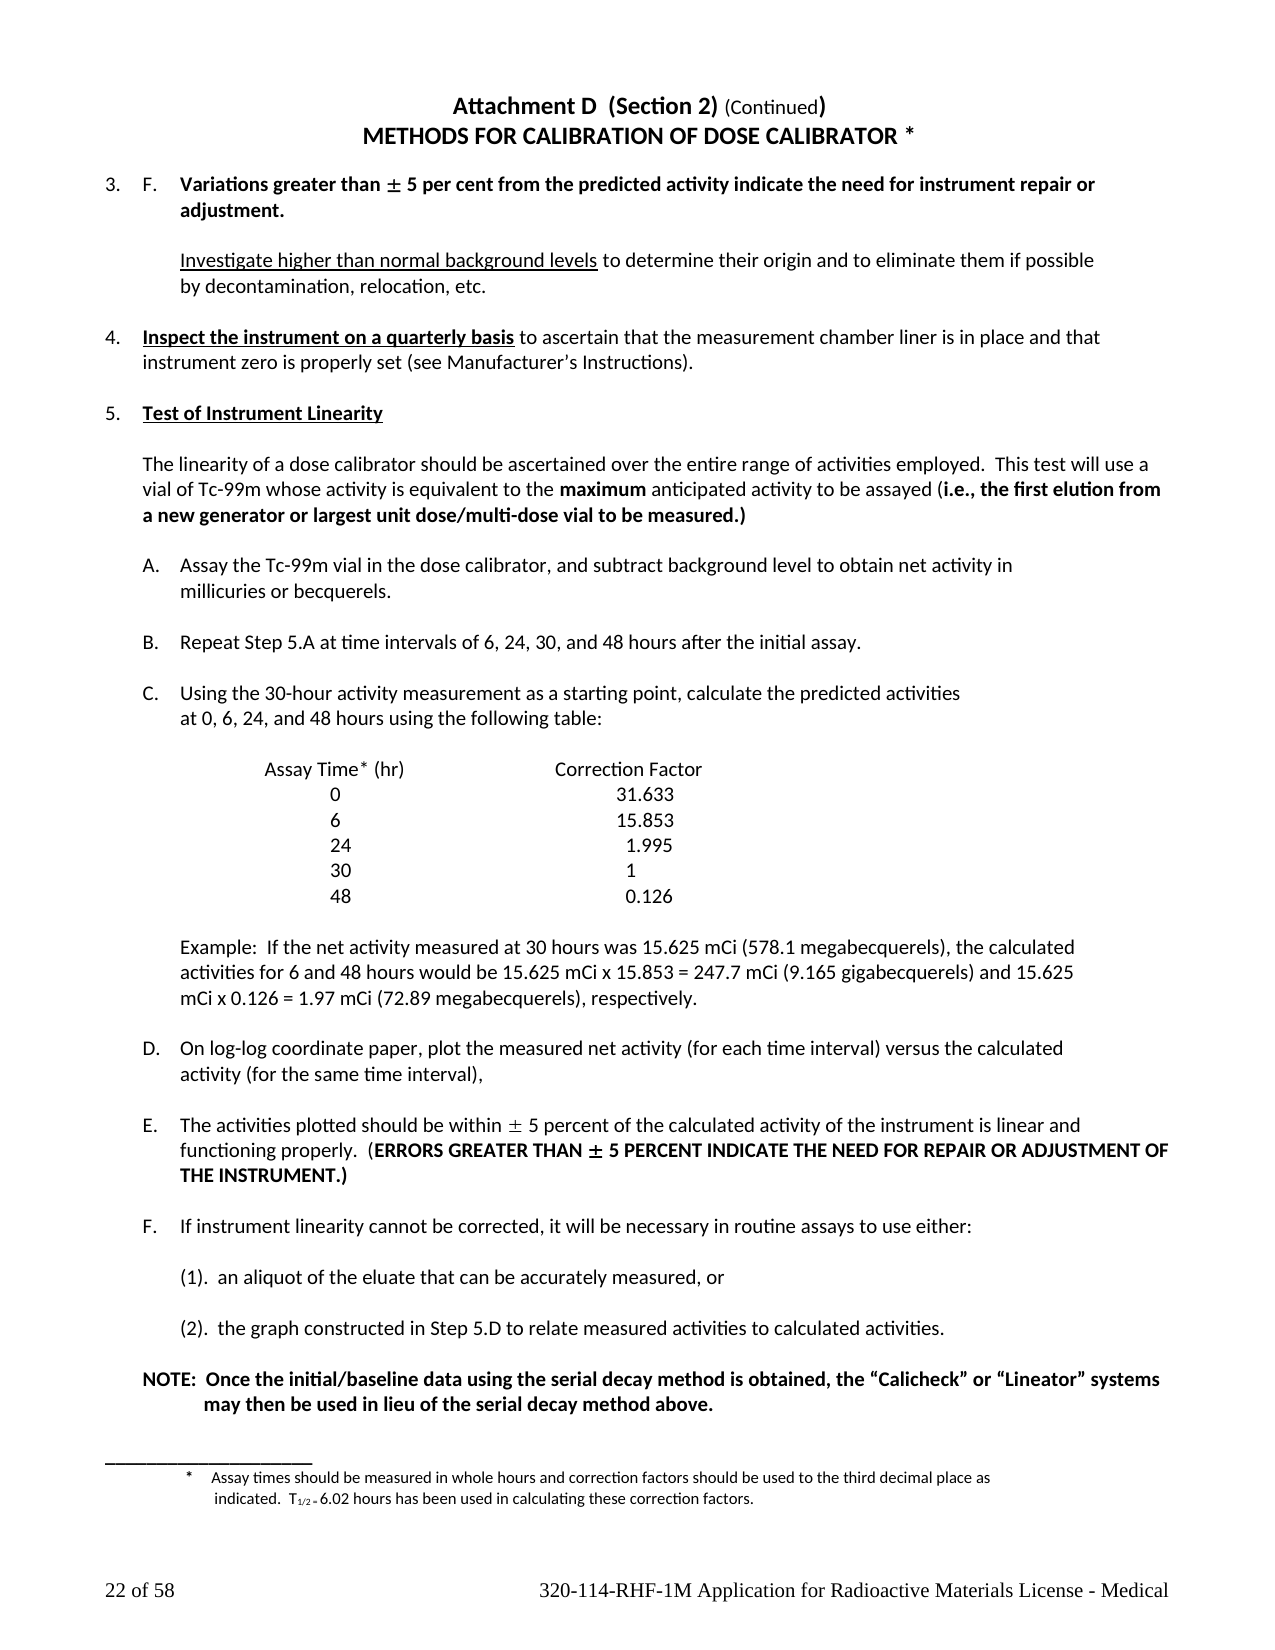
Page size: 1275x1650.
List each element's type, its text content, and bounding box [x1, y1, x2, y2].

text (1). an aliquot of the eluate that can be accurately measured, or [105, 1264, 1174, 1290]
text a new generator or largest unit dose/multi-dose vial to be measured.) [105, 502, 1174, 527]
text THE INSTRUMENT.) [105, 1163, 1174, 1188]
text 6 15.853 [105, 807, 1174, 832]
text Example: If the net activity measured at 30 hours was 15.625 mCi (578.1 megabecquerels), the calculated [105, 934, 1174, 959]
text indicated. T1/2 = 6.02 hours has been used in calculating these correction factors. [105, 1488, 1022, 1508]
text Attachment D (Section 2) (Continued) [105, 90, 1174, 121]
text functioning properly. (ERRORS GREATER THAN 5 PERCENT INDICATE THE NEED FOR REPAIR OR ADJUSTMENT OF [105, 1137, 1174, 1163]
text vial of Tc-99m whose activity is equivalent to the maximum anticipated activity to be assayed (i.e., the first elution from [105, 476, 1174, 502]
text 3. F. Variations greater than 5 per cent from the predicted activity indicate the need for instrument repair or [105, 171, 1174, 197]
text 4. Inspect the instrument on a quarterly basis to ascertain that the measurement chamber liner is in place and that instrument zero is properly set (see Manufacturer’s Instructions). [105, 324, 1174, 375]
text D. On log-log coordinate paper, plot the measured net activity (for each time interval) versus the calculated [105, 1036, 1174, 1061]
text Investigate higher than normal background levels to determine their origin and to eliminate them if possible [105, 248, 1174, 273]
text at 0, 6, 24, and 48 hours using the following table: [105, 705, 1174, 731]
text 5. Test of Instrument Linearity [105, 400, 1174, 426]
text (2). the graph constructed in Step 5.D to relate measured activities to calculated activities. [180, 1315, 1174, 1341]
text 0 31.633 [105, 781, 1174, 807]
text by decontamination, relocation, etc. [105, 273, 1174, 298]
text ____________________ [105, 1442, 1174, 1468]
text A. Assay the Tc-99m vial in the dose calibrator, and subtract background level to obtain net activity in millicuries or becquerels. [105, 553, 1174, 603]
text 30 1 [105, 858, 1174, 883]
subtitle Assay Time* (hr) Correction Factor [105, 756, 1174, 781]
text activity (for the same time interval), [105, 1061, 1174, 1086]
text E. The activities plotted should be within 5 percent of the calculated activity of the instrument is linear and [105, 1112, 1174, 1137]
text METHODS FOR CALIBRATION OF DOSE CALIBRATOR * [105, 121, 1174, 151]
text NOTE: Once the initial/baseline data using the serial decay method is obtained, the “Calicheck” or “Lineator” systems [105, 1366, 1174, 1391]
text F. If instrument linearity cannot be corrected, it will be necessary in routine assays to use either: [105, 1213, 1174, 1239]
text activities for 6 and 48 hours would be 15.625 mCi x 15.853 = 247.7 mCi (9.165 gigabecquerels) and 15.625 [105, 959, 1174, 985]
text The linearity of a dose calibrator should be ascertained over the entire range of activities employed. This test will use a [105, 451, 1174, 476]
text * Assay times should be measured in whole hours and correction factors should be used to the third decimal place as [105, 1468, 1022, 1488]
text 48 0.126 [105, 883, 1174, 908]
text C. Using the 30-hour activity measurement as a starting point, calculate the predicted activities [105, 680, 1174, 705]
text may then be used in lieu of the serial decay method above. [105, 1391, 1174, 1417]
text mCi x 0.126 = 1.97 mCi (72.89 megabecquerels), respectively. [105, 985, 1174, 1010]
text 24 1.995 [105, 832, 1174, 858]
text adjustment. [105, 197, 1174, 222]
text B. Repeat Step 5.A at time intervals of 6, 24, 30, and 48 hours after the initial assay. [105, 629, 1174, 654]
